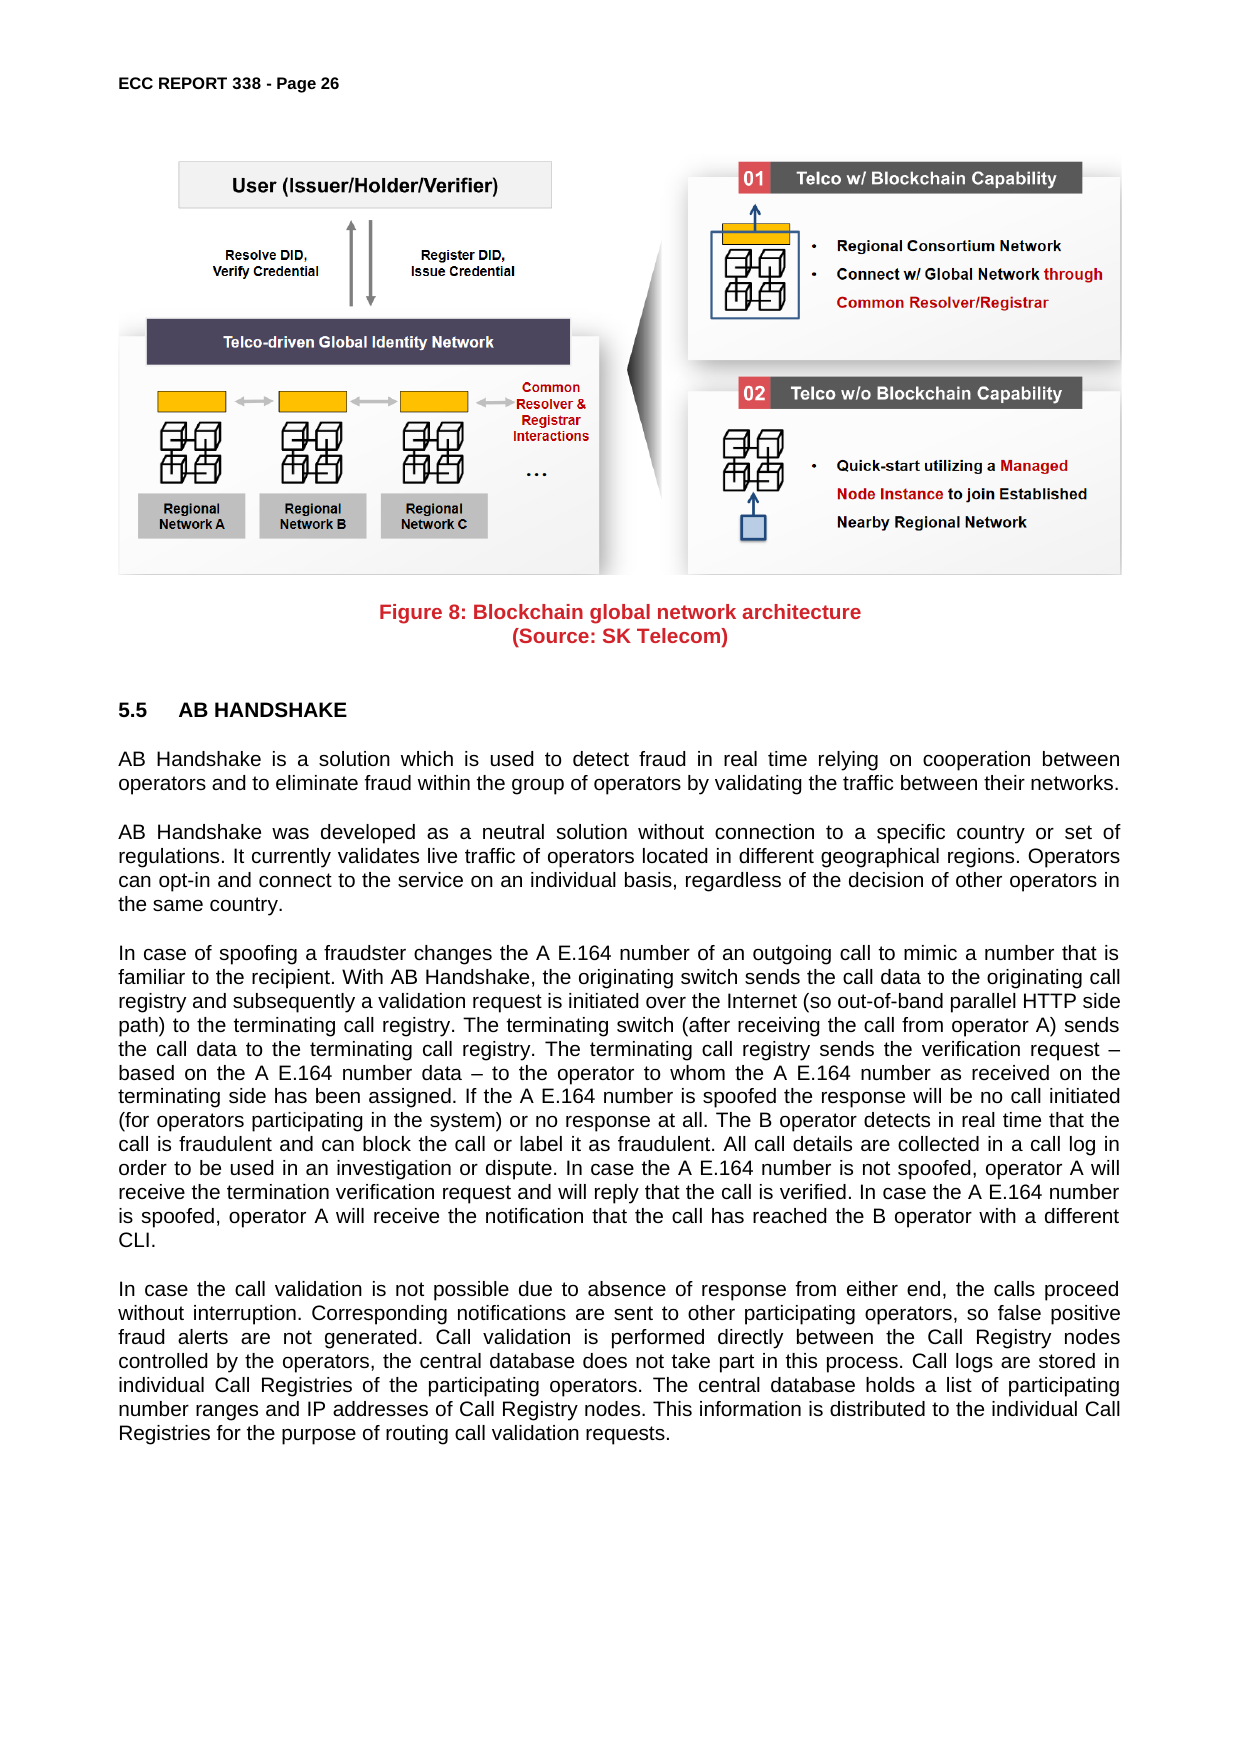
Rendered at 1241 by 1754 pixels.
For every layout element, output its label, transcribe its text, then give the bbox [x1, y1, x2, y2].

subtitle AB Handshake [118, 698, 1122, 722]
text AB Handshake is a solution which is used to detect fraud in real time relying on cooperation between operators and to eliminate fraud within the group of operators by validating the traffic between their networks. [118, 747, 1122, 795]
text In case the call validation is not possible due to absence of response from either end, the calls proceed without interruption. Corresponding notifications are sent to other participating operators, so false positive fraud alerts are not generated. Call validation is performed directly between the Call Registry nodes controlled by the operators, the central database does not take part in this process. Call logs are stored in individual Call Registries of the participating operators. The central database holds a list of participating number ranges and IP addresses of Call Registry nodes. This information is distributed to the individual Call Registries for the purpose of routing call validation requests. [118, 1277, 1122, 1445]
text In case of spoofing a fraudster changes the A E.164 number of an outgoing call to mimic a number that is familiar to the recipient. With AB Handshake, the originating switch sends the call data to the originating call registry and subsequently a validation request is initiated over the Internet (so out-of-band parallel HTTP side path) to the terminating call registry. The terminating switch (after receiving the call from operator A) sends the call data to the terminating call registry. The terminating call registry sends the verification request – based on the A E.164 number data – to the operator to whom the A E.164 number as received on the terminating side has been assigned. If the A E.164 number is spoofed the response will be no call initiated (for operators participating in the system) or no response at all. The B operator detects in real time that the call is fraudulent and can block the call or label it as fraudulent. All call details are collected in a call log in order to be used in an investigation or dispute. In case the A E.164 number is not spoofed, operator A will receive the termination verification request and will reply that the call is verified. In case the A E.164 number is spoofed, operator A will receive the notification that the call has reached the B operator with a different CLI. [118, 941, 1122, 1252]
text Figure 8: Blockchain global network architecture [118, 600, 1122, 624]
picture [118, 150, 1122, 575]
text (Source: SK Telecom) [118, 624, 1122, 648]
text AB Handshake was developed as a neutral solution without connection to a specific country or set of regulations. It currently validates live traffic of operators located in different geographical regions. Operators can opt-in and connect to the service on an individual basis, regardless of the decision of other operators in the same country. [118, 820, 1122, 916]
